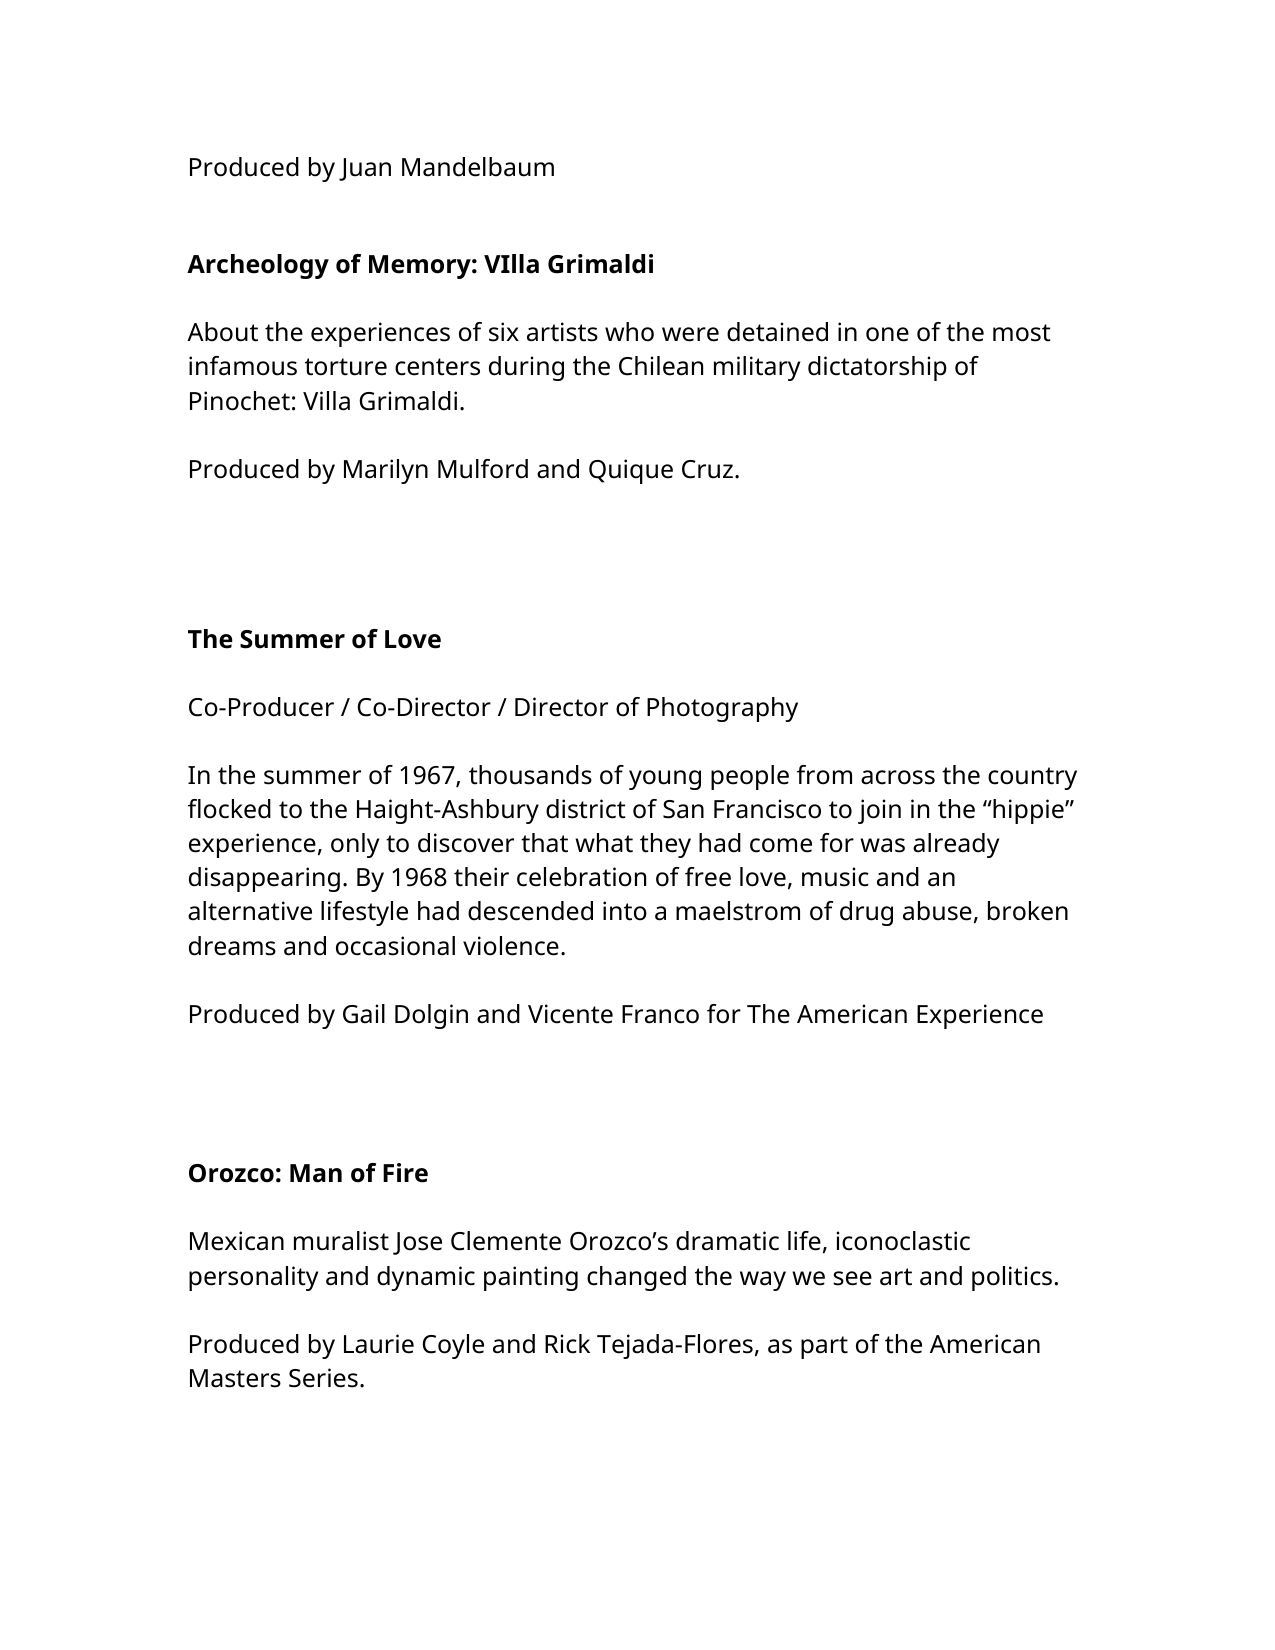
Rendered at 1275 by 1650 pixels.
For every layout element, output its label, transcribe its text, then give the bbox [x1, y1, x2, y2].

text Produced by Juan Mandelbaum [187, 150, 1087, 184]
text About the experiences of six artists who were detained in one of the most infamous torture centers during the Chilean military dictatorship of Pinochet: Villa Grimaldi. [187, 315, 1087, 417]
text Archeology of Memory: VIlla Grimaldi [187, 247, 1087, 281]
text Produced by Marilyn Mulford and Quique Cruz. [187, 451, 1087, 485]
text Orozco: Man of Fire [187, 1156, 1087, 1190]
text Mexican muralist Jose Clemente Orozco’s dramatic life, iconoclastic personality and dynamic painting changed the way we see art and politics. [187, 1224, 1087, 1292]
text In the summer of 1967, thousands of young people from across the country flocked to the Haight-Ashbury district of San Francisco to join in the “hippie” experience, only to discover that what they had come for was already disappearing. By 1968 their celebration of free love, music and an alternative lifestyle had descended into a maelstrom of drug abuse, broken dreams and occasional violence. [187, 758, 1087, 962]
text Produced by Gail Dolgin and Vicente Franco for The American Experience [187, 996, 1087, 1030]
text Produced by Laurie Coyle and Rick Tejada-Flores, as part of the American Masters Series. [187, 1326, 1087, 1394]
text The Summer of Love [187, 622, 1087, 656]
text Co-Producer / Co-Director / Director of Photography [187, 690, 1087, 724]
